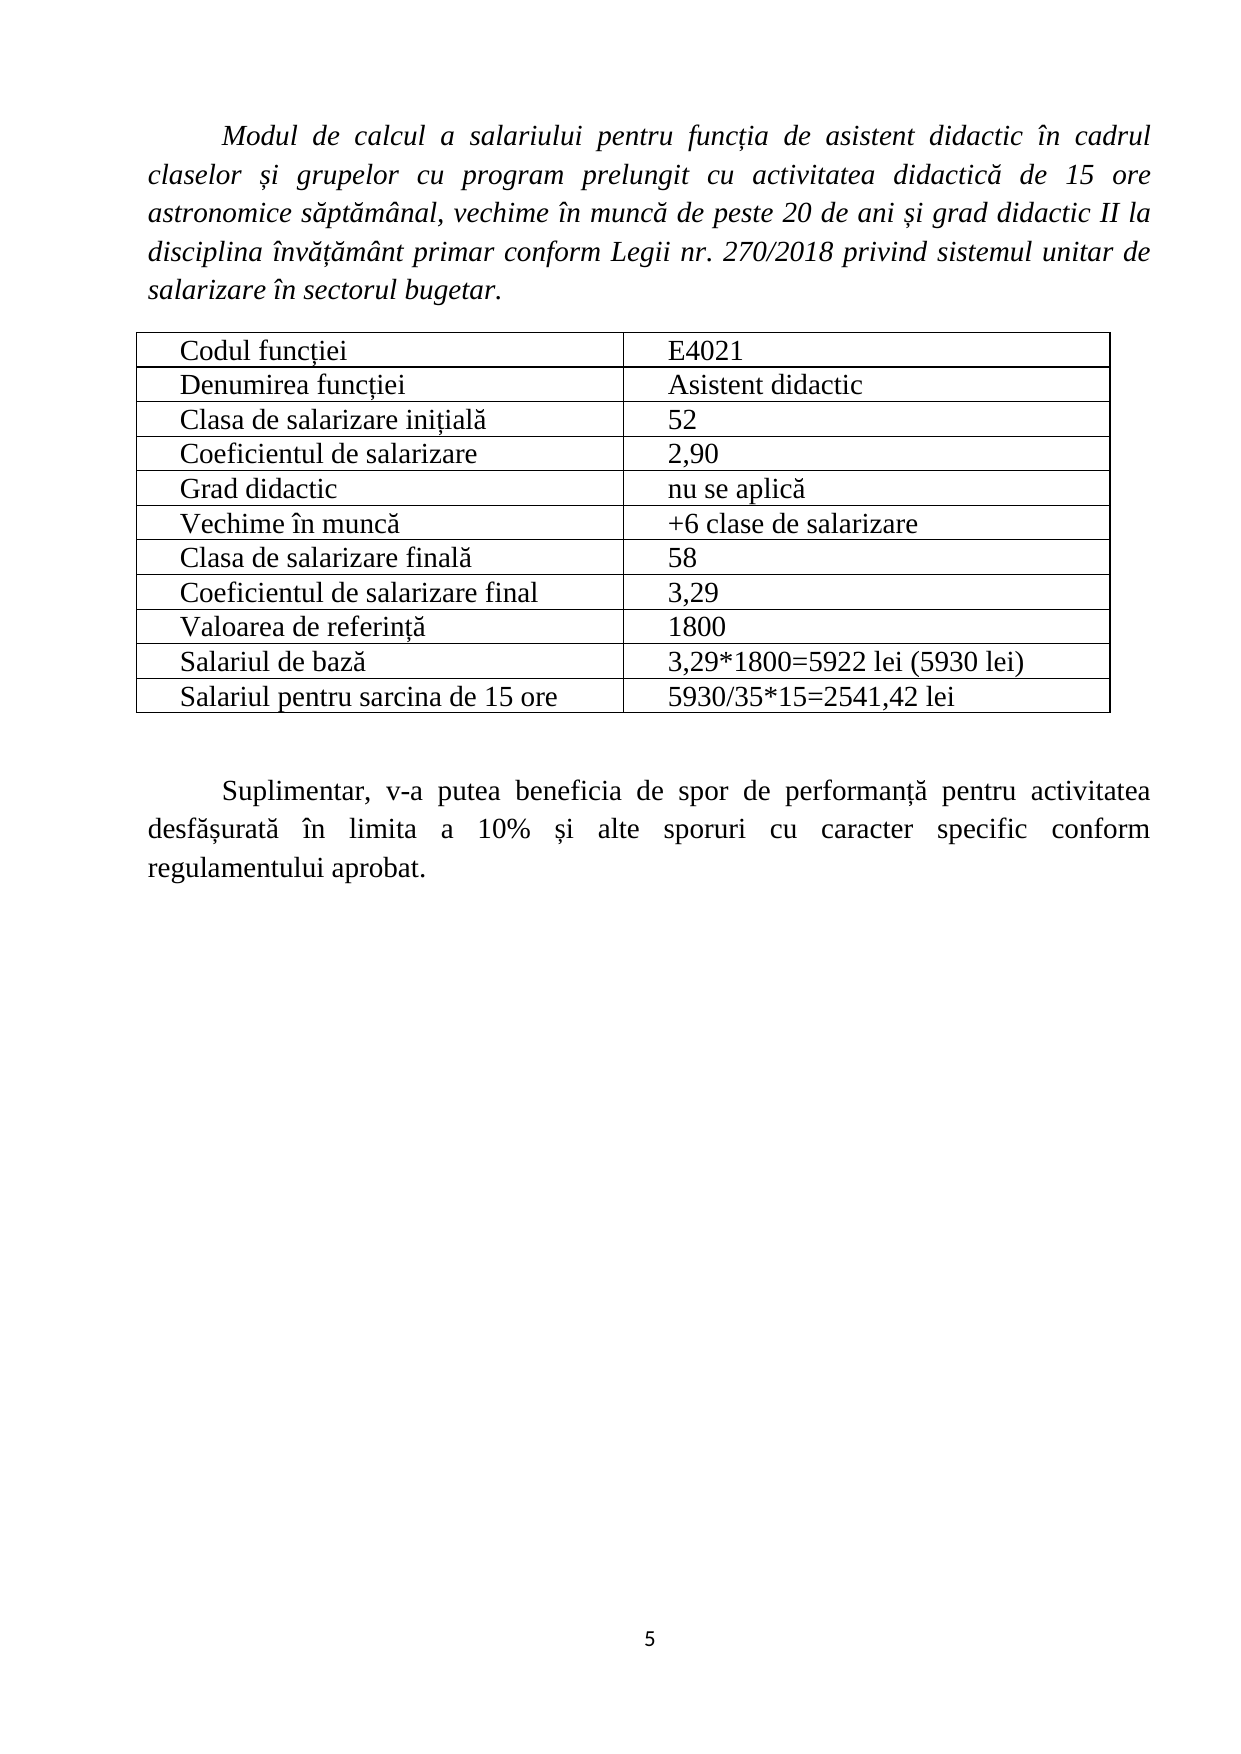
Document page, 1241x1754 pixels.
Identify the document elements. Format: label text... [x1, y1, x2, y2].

table_cell 1800 [624, 610, 1109, 643]
text Modul de calcul a salariului pentru funcția de asistent didactic în cadrul claselor și grupelor cu program prelungit cu activitatea didactică de 15 ore astronomice săptămânal, vechime în muncă de peste 20 de ani și grad didactic II la disciplina învățământ primar conform Legii nr. 270/2018 privind sistemul unitar de salarizare în sectorul bugetar. [148, 118, 1152, 306]
table_cell Valoarea de referință [137, 610, 623, 643]
table_cell Denumirea funcției [137, 368, 623, 401]
table_cell Grad didactic [137, 471, 623, 505]
table_cell 2,90 [624, 437, 1109, 470]
table_cell Clasa de salarizare finală [137, 540, 623, 574]
table_cell Clasa de salarizare inițială [137, 402, 623, 436]
table_cell Coeficientul de salarizare [137, 437, 623, 470]
table_cell 52 [624, 402, 1109, 436]
table_header Codul funcției [137, 333, 623, 366]
table_cell nu se aplică [624, 471, 1109, 505]
text Suplimentar, v-a putea beneficia de spor de performanță pentru activitatea desfășurată în limita a 10% și alte sporuri cu caracter specific conform regulamentului aprobat. [148, 773, 1152, 883]
table_cell Salariul pentru sarcina de 15 ore [137, 679, 623, 712]
table_cell Vechime în muncă [137, 506, 623, 539]
table_header E4021 [624, 333, 1109, 366]
table_cell +6 clase de salarizare [624, 506, 1109, 539]
table_cell Coeficientul de salarizare final [137, 575, 623, 608]
table_cell 3,29*1800=5922 lei (5930 lei) [624, 644, 1109, 678]
table_cell 5930/35*15=2541,42 lei [624, 679, 1109, 712]
table_cell Asistent didactic [624, 368, 1109, 401]
table_cell 3,29 [624, 575, 1109, 608]
table_cell 58 [624, 540, 1109, 574]
table_cell Salariul de bază [137, 644, 623, 678]
